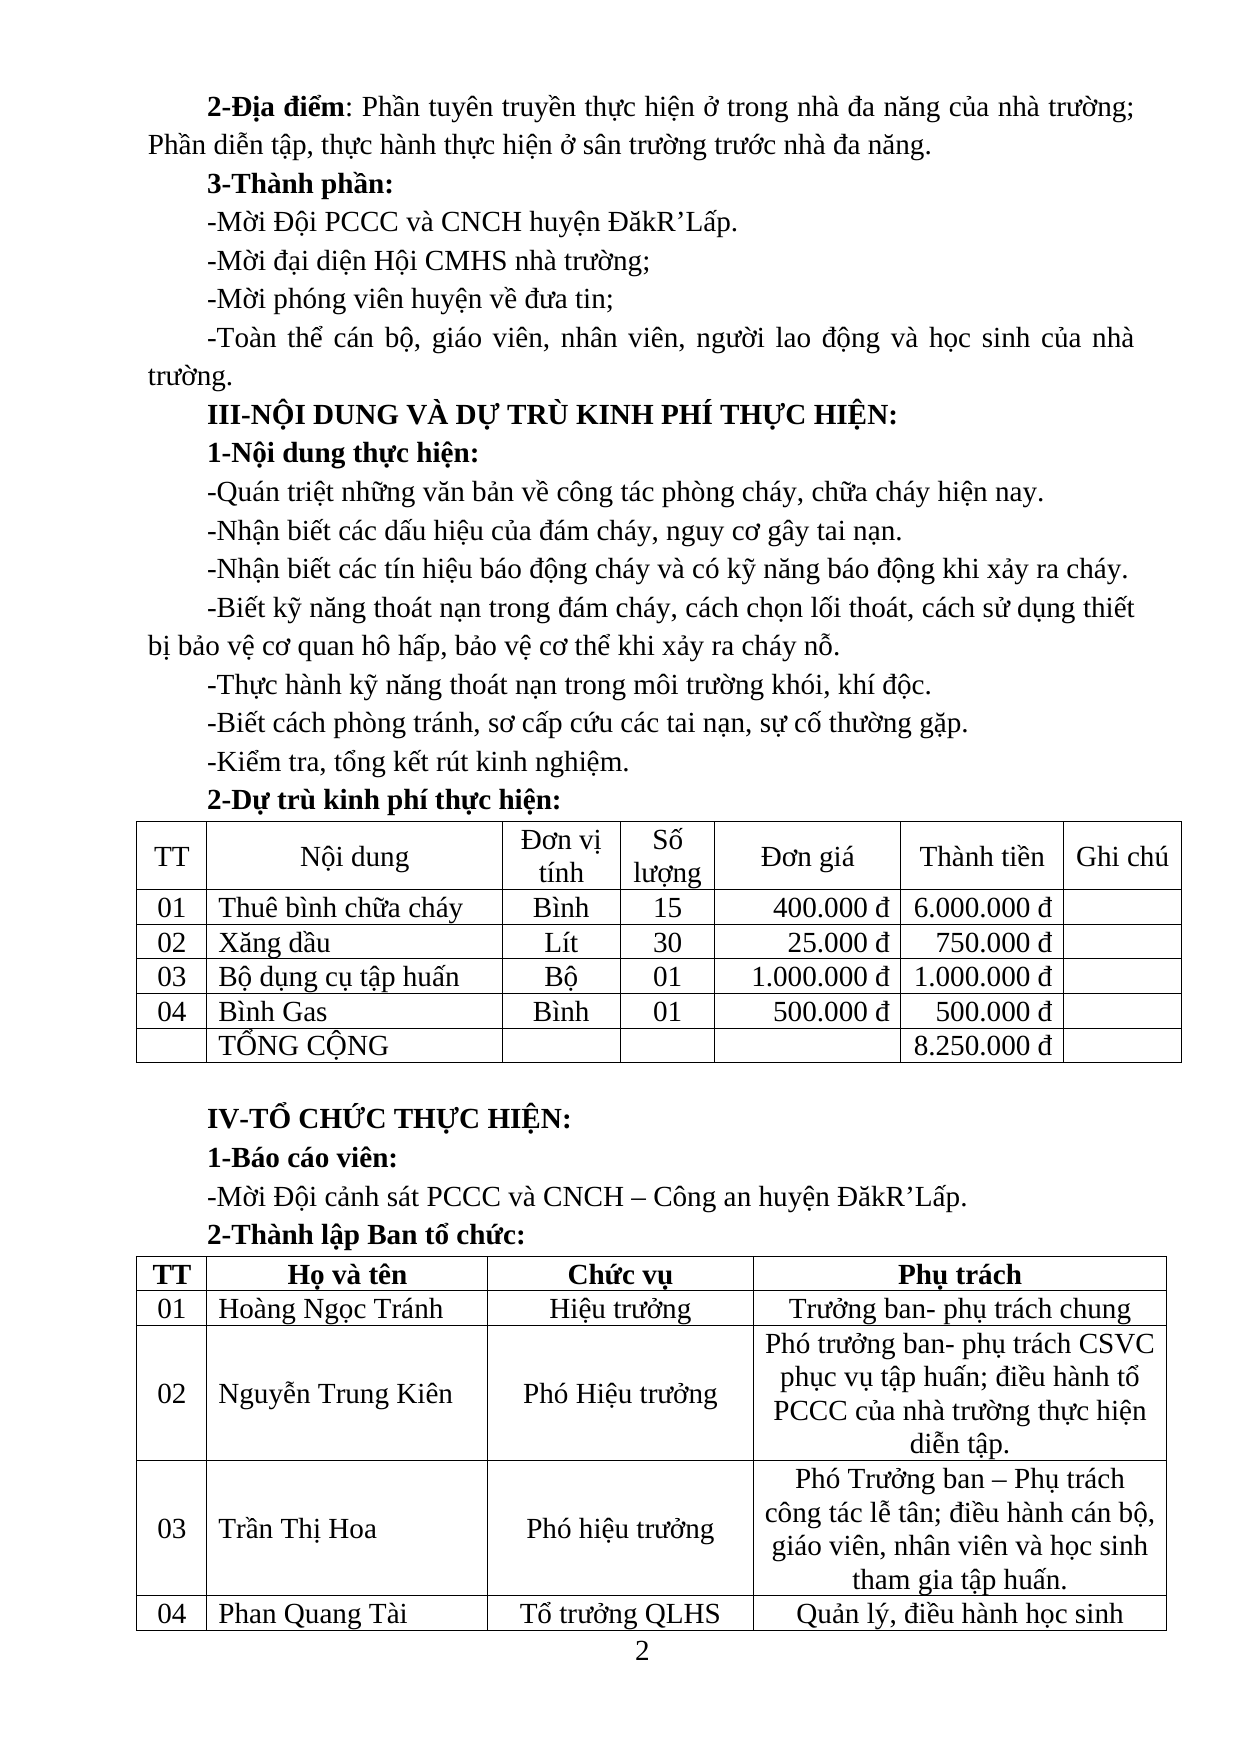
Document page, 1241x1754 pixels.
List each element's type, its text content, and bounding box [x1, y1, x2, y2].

table_cell 01 [137, 890, 206, 924]
table_cell Bộ dụng cụ tập huấn [207, 959, 502, 993]
table_cell 04 [137, 1596, 206, 1630]
table_header Họ và tên [207, 1257, 487, 1290]
table_cell 8.250.000 đ [901, 1029, 1063, 1062]
table_cell 02 [137, 925, 206, 958]
table_cell 400.000 đ [715, 890, 900, 924]
table_header Thành tiền [901, 822, 1063, 889]
table_cell 500.000 đ [715, 994, 900, 1027]
table_cell Bình Gas [207, 994, 502, 1027]
text -Nhận biết các tín hiệu báo động cháy và có kỹ năng báo động khi xảy ra cháy. [148, 551, 1137, 585]
table_cell 15 [621, 890, 714, 924]
table_header TT [137, 822, 206, 889]
table_cell [137, 1029, 206, 1062]
table_header Ghi chú [1064, 822, 1181, 889]
table_cell Xăng dầu [207, 925, 502, 958]
table_header Số lượng [621, 822, 714, 889]
text 1-Nội dung thực hiện: [148, 436, 1137, 469]
text 1-Báo cáo viên: [148, 1140, 1137, 1174]
table_cell 01 [621, 959, 714, 993]
table_cell Tổ trưởng QLHS [488, 1596, 753, 1630]
table_header Đơn giá [715, 822, 900, 889]
table_cell Hiệu trưởng [488, 1291, 753, 1325]
table_cell 25.000 đ [715, 925, 900, 958]
text -Biết kỹ năng thoát nạn trong đám cháy, cách chọn lối thoát, cách sử dụng thiết bị bảo vệ cơ quan hô hấp, bảo vệ cơ thể khi xảy ra cháy nỗ. [148, 590, 1137, 662]
table_cell Bình [503, 994, 620, 1027]
table_cell 01 [137, 1291, 206, 1325]
table_cell 02 [137, 1326, 206, 1460]
table_cell Bộ [503, 959, 620, 993]
text -Thực hành kỹ năng thoát nạn trong môi trường khói, khí độc. [148, 667, 1137, 700]
table_cell Trưởng ban- phụ trách chung [754, 1291, 1166, 1325]
table_cell Phó Hiệu trưởng [488, 1326, 753, 1460]
table_cell Phó Trưởng ban – Phụ trách công tác lễ tân; điều hành cán bộ, giáo viên, nhân viên và học sinh tham gia tập huấn. [754, 1461, 1166, 1595]
text -Toàn thể cán bộ, giáo viên, nhân viên, người lao động và học sinh của nhà trường. [148, 320, 1137, 392]
text -Nhận biết các dấu hiệu của đám cháy, nguy cơ gây tai nạn. [148, 513, 1137, 546]
table_cell 1.000.000 đ [901, 959, 1063, 993]
table_cell 03 [137, 959, 206, 993]
text -Mời Đội PCCC và CNCH huyện ĐăkR’Lấp. [148, 204, 1137, 238]
text -Quán triệt những văn bản về công tác phòng cháy, chữa cháy hiện nay. [148, 474, 1137, 508]
table_cell Trần Thị Hoa [207, 1461, 487, 1595]
table_header Chức vụ [488, 1257, 753, 1290]
table_cell Thuê bình chữa cháy [207, 890, 502, 924]
table_cell 03 [137, 1461, 206, 1595]
table_cell TỔNG CỘNG [207, 1029, 502, 1062]
table_cell 04 [137, 994, 206, 1027]
table_cell [1064, 994, 1181, 1027]
table_cell 30 [621, 925, 714, 958]
table_cell Bình [503, 890, 620, 924]
table_cell 500.000 đ [901, 994, 1063, 1027]
table_cell Nguyễn Trung Kiên [207, 1326, 487, 1460]
text 3-Thành phần: [148, 166, 1137, 199]
text 2-Thành lập Ban tổ chức: [148, 1217, 1137, 1251]
table_cell [1064, 959, 1181, 993]
table_cell 1.000.000 đ [715, 959, 900, 993]
text -Biết cách phòng tránh, sơ cấp cứu các tai nạn, sự cố thường gặp. [148, 705, 1137, 739]
table_cell [1064, 925, 1181, 958]
table_cell Phan Quang Tài [207, 1596, 487, 1630]
text IV-TỔ CHỨC THỰC HIỆN: [148, 1102, 1137, 1135]
table_cell [503, 1029, 620, 1062]
table_cell [621, 1029, 714, 1062]
table_header Phụ trách [754, 1257, 1166, 1290]
table_cell Hoàng Ngọc Tránh [207, 1291, 487, 1325]
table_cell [754, 1596, 1166, 1630]
table_cell 6.000.000 đ [901, 890, 1063, 924]
text 2-Địa điểm: Phần tuyên truyền thực hiện ở trong nhà đa năng của nhà trường; Phần diễn tập, thực hành thực hiện ở sân trường trước nhà đa năng. [148, 89, 1137, 161]
table_cell 01 [621, 994, 714, 1027]
text -Kiểm tra, tổng kết rút kinh nghiệm. [148, 744, 1137, 777]
table_cell Phó hiệu trưởng [488, 1461, 753, 1595]
table_cell Phó trưởng ban- phụ trách CSVC phục vụ tập huấn; điều hành tổ PCCC của nhà trường thực hiện diễn tập. [754, 1326, 1166, 1460]
table_header Đơn vị tính [503, 822, 620, 889]
text -Mời Đội cảnh sát PCCC và CNCH – Công an huyện ĐăkR’Lấp. [148, 1179, 1137, 1212]
table_cell 750.000 đ [901, 925, 1063, 958]
table_cell [1064, 1029, 1181, 1062]
text -Mời phóng viên huyện về đưa tin; [148, 281, 1137, 315]
table_header Nội dung [207, 822, 502, 889]
table_cell [715, 1029, 900, 1062]
table_header TT [137, 1257, 206, 1290]
text III-NỘI DUNG VÀ DỰ TRÙ KINH PHÍ THỰC HIỆN: [148, 397, 1137, 431]
text -Mời đại diện Hội CMHS nhà trường; [148, 243, 1137, 276]
table_cell [1064, 890, 1181, 924]
table_cell Lít [503, 925, 620, 958]
text 2-Dự trù kinh phí thực hiện: [148, 782, 1137, 816]
